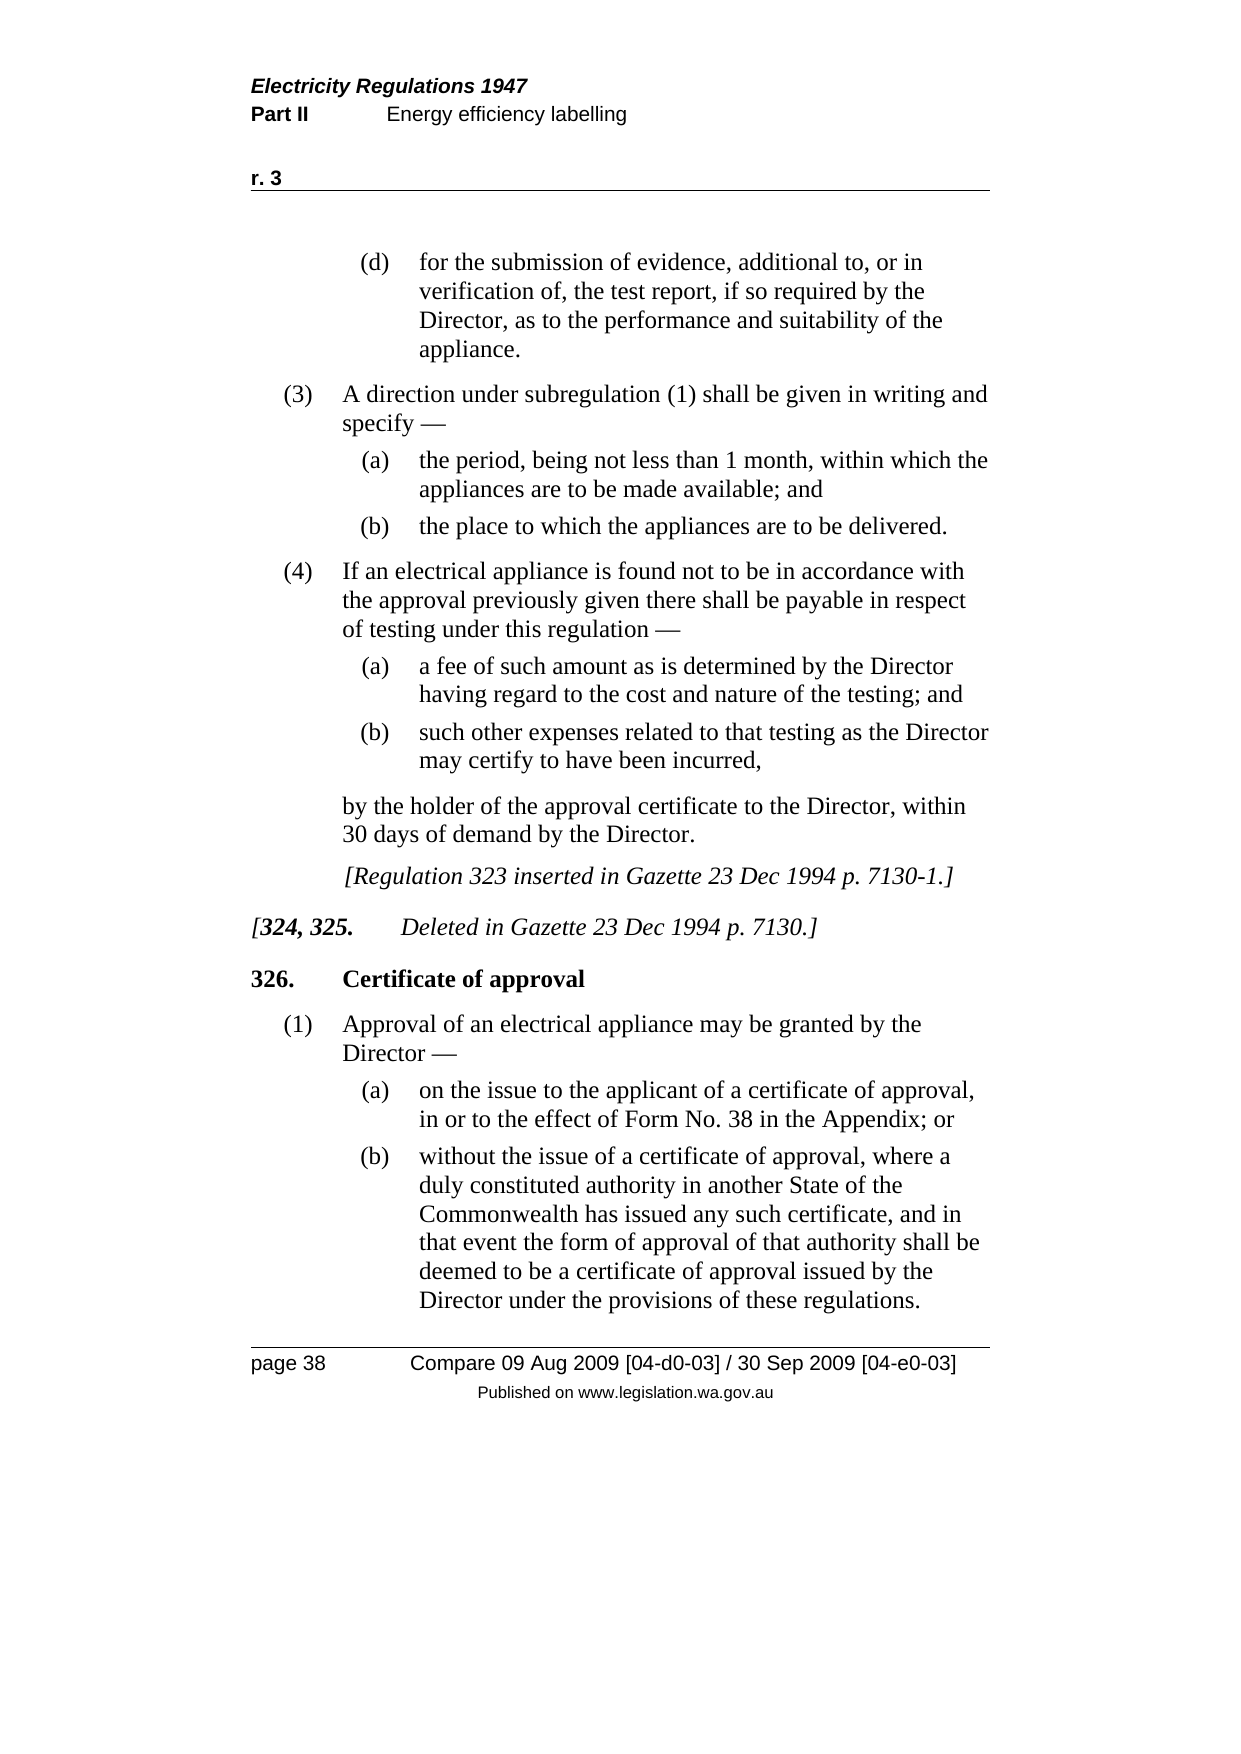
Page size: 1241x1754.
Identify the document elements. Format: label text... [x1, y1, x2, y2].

text [324, 325. Deleted in Gazette 23 Dec 1994 p. 7130.] [251, 912, 990, 941]
text (a) on the issue to the applicant of a certificate of approval, in or to the effect of Form No. 38 in the Appendix; or [251, 1075, 990, 1133]
text (a) the period, being not less than 1 month, within which the appliances are to be made available; and [251, 445, 990, 502]
subtitle 326. Certificate of approval [251, 964, 990, 993]
text (3) A direction under subregulation (1) shall be given in writing and specify — [251, 379, 990, 437]
text by the holder of the approval certificate to the Director, within 30 days of demand by the Director. [251, 791, 990, 848]
text (1) Approval of an electrical appliance may be granted by the Director — [251, 1009, 990, 1067]
text (b) without the issue of a certificate of approval, where a duly constituted authority in another State of the Commonwealth has issued any such certificate, and in that event the form of approval of that authority shall be deemed to be a certificate of approval issued by the Director under the provisions of these regulations. [251, 1141, 990, 1314]
text (b) the place to which the appliances are to be delivered. [251, 511, 990, 539]
text [Regulation 323 inserted in Gazette 23 Dec 1994 p. 7130-1.] [251, 861, 990, 889]
text (b) such other expenses related to that testing as the Director may certify to have been incurred, [251, 717, 990, 774]
text (a) a fee of such amount as is determined by the Director having regard to the cost and nature of the testing; and [251, 651, 990, 708]
text (d) for the submission of evidence, additional to, or in verification of, the test report, if so required by the Director, as to the performance and suitability of the appliance. [251, 247, 990, 362]
text (4) If an electrical appliance is found not to be in accordance with the approval previously given there shall be payable in respect of testing under this regulation — [251, 556, 990, 642]
